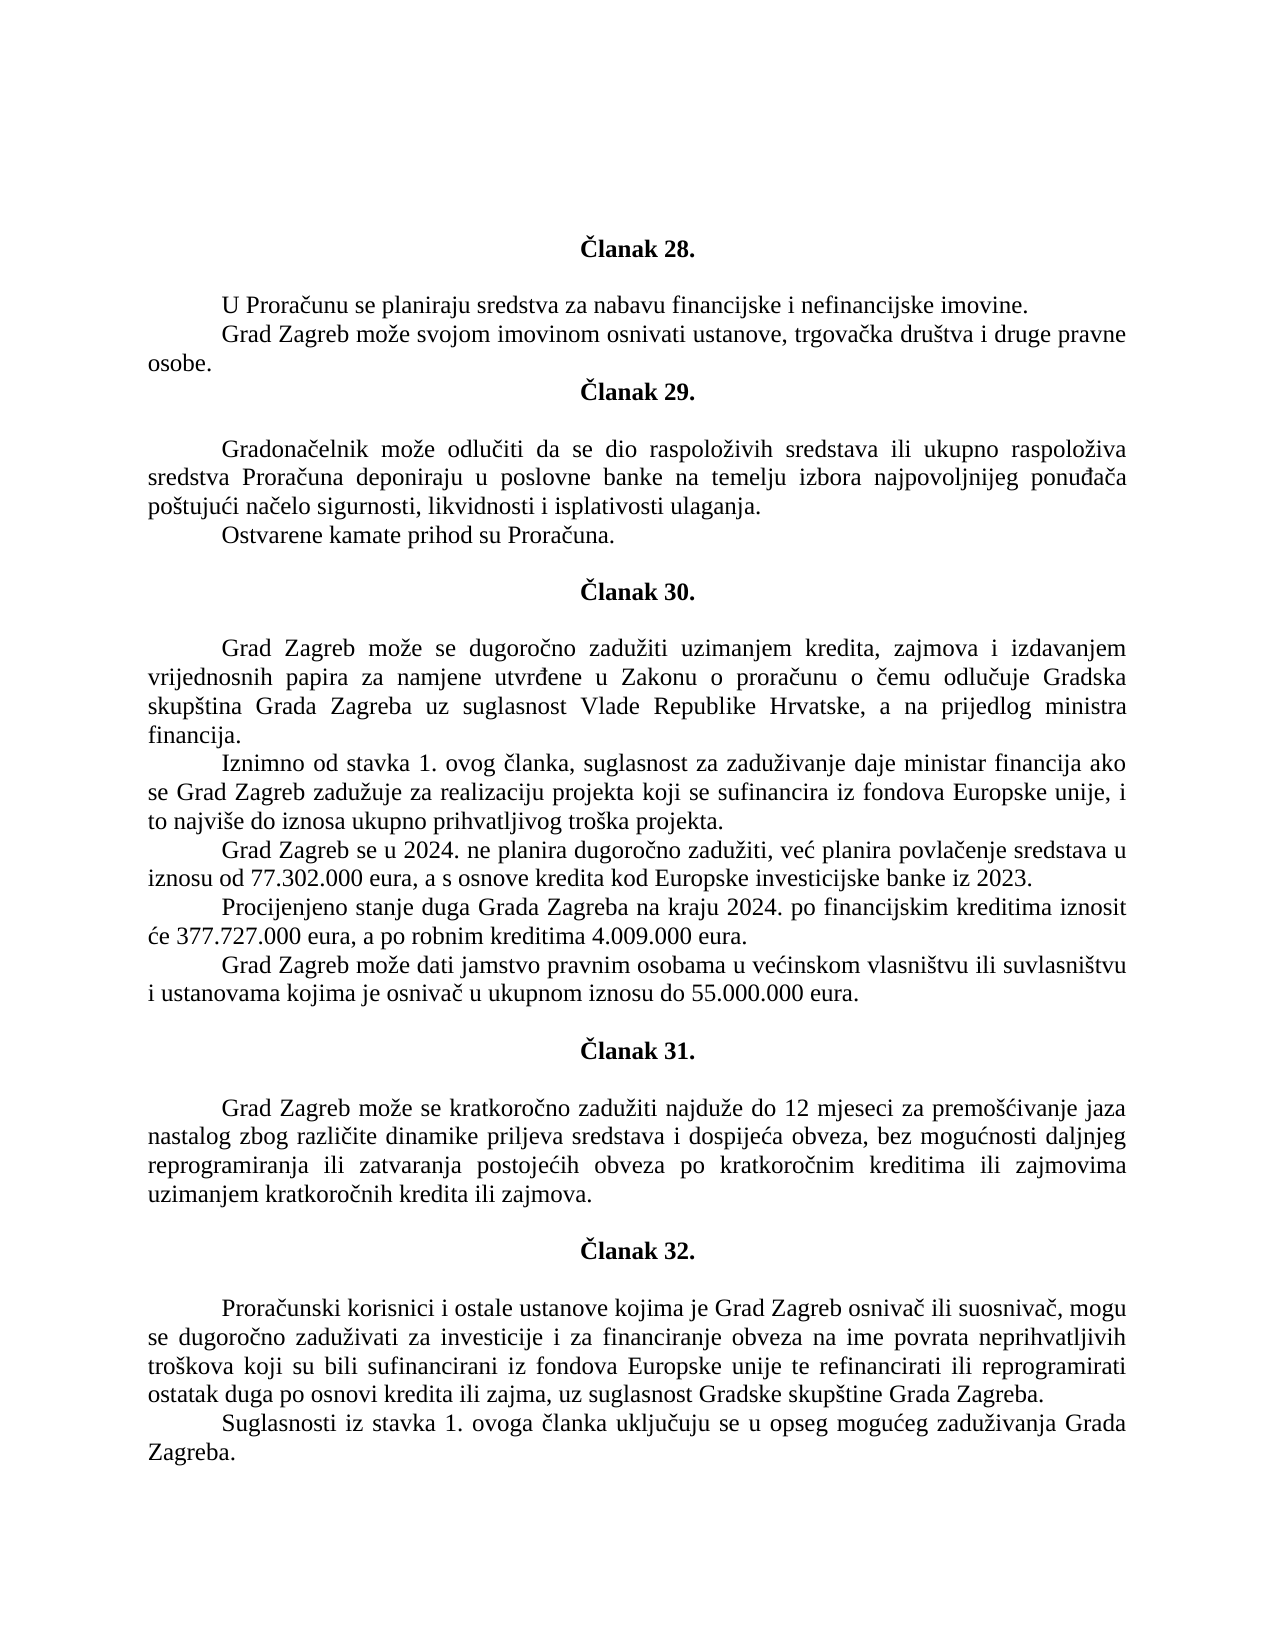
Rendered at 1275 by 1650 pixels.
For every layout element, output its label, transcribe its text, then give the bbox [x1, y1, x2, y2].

text Grad Zagreb se u 2024. ne planira dugoročno zadužiti, već planira povlačenje sredstava u iznosu od 77.302.000 eura, a s osnove kredita kod Europske investicijske banke iz 2023. [148, 835, 1127, 892]
text Grad Zagreb može dati jamstvo pravnim osobama u većinskom vlasništvu ili suvlasništvu i ustanovama kojima je osnivač u ukupnom iznosu do 55.000.000 eura. [148, 950, 1127, 1007]
text Članak 32. [148, 1236, 1127, 1265]
text Članak 31. [148, 1036, 1127, 1065]
text Članak 28. [148, 234, 1127, 263]
text Grad Zagreb može svojom imovinom osnivati ustanove, trgovačka društva i druge pravne osobe. [148, 319, 1127, 377]
text Grad Zagreb može se kratkoročno zadužiti najduže do 12 mjeseci za premošćivanje jaza nastalog zbog različite dinamike priljeva sredstava i dospijeća obveza, bez mogućnosti daljnjeg reprogramiranja ili zatvaranja postojećih obveza po kratkoročnim kreditima ili zajmovima uzimanjem kratkoročnih kredita ili zajmova. [148, 1093, 1127, 1208]
text Grad Zagreb može se dugoročno zadužiti uzimanjem kredita, zajmova i izdavanjem vrijednosnih papira za namjene utvrđene u Zakonu o proračunu o čemu odlučuje Gradska skupština Grada Zagreba uz suglasnost Vlade Republike Hrvatske, a na prijedlog ministra financija. [148, 633, 1127, 748]
text Članak 29. [148, 377, 1127, 406]
text Procijenjeno stanje duga Grada Zagreba na kraju 2024. po financijskim kreditima iznosit će 377.727.000 eura, a po robnim kreditima 4.009.000 eura. [148, 892, 1127, 950]
text Ostvarene kamate prihod su Proračuna. [148, 520, 1127, 549]
text Iznimno od stavka 1. ovog članka, suglasnost za zaduživanje daje ministar financija ako se Grad Zagreb zadužuje za realizaciju projekta koji se sufinancira iz fondova Europske unije, i to najviše do iznosa ukupno prihvatljivog troška projekta. [148, 748, 1127, 835]
text Gradonačelnik može odlučiti da se dio raspoloživih sredstava ili ukupno raspoloživa sredstva Proračuna deponiraju u poslovne banke na temelju izbora najpovoljnijeg ponuđača poštujući načelo sigurnosti, likvidnosti i isplativosti ulaganja. [148, 434, 1127, 520]
text Suglasnosti iz stavka 1. ovoga članka uključuju se u opseg mogućeg zaduživanja Grada Zagreba. [148, 1408, 1127, 1466]
text U Proračunu se planiraju sredstva za nabavu financijske i nefinancijske imovine. [148, 291, 1127, 319]
text Proračunski korisnici i ostale ustanove kojima je Grad Zagreb osnivač ili suosnivač, mogu se dugoročno zaduživati za investicije i za financiranje obveza na ime povrata neprihvatljivih troškova koji su bili sufinancirani iz fondova Europske unije te refinancirati ili reprogramirati ostatak duga po osnovi kredita ili zajma, uz suglasnost Gradske skupštine Grada Zagreba. [148, 1293, 1127, 1408]
text Članak 30. [148, 577, 1127, 605]
